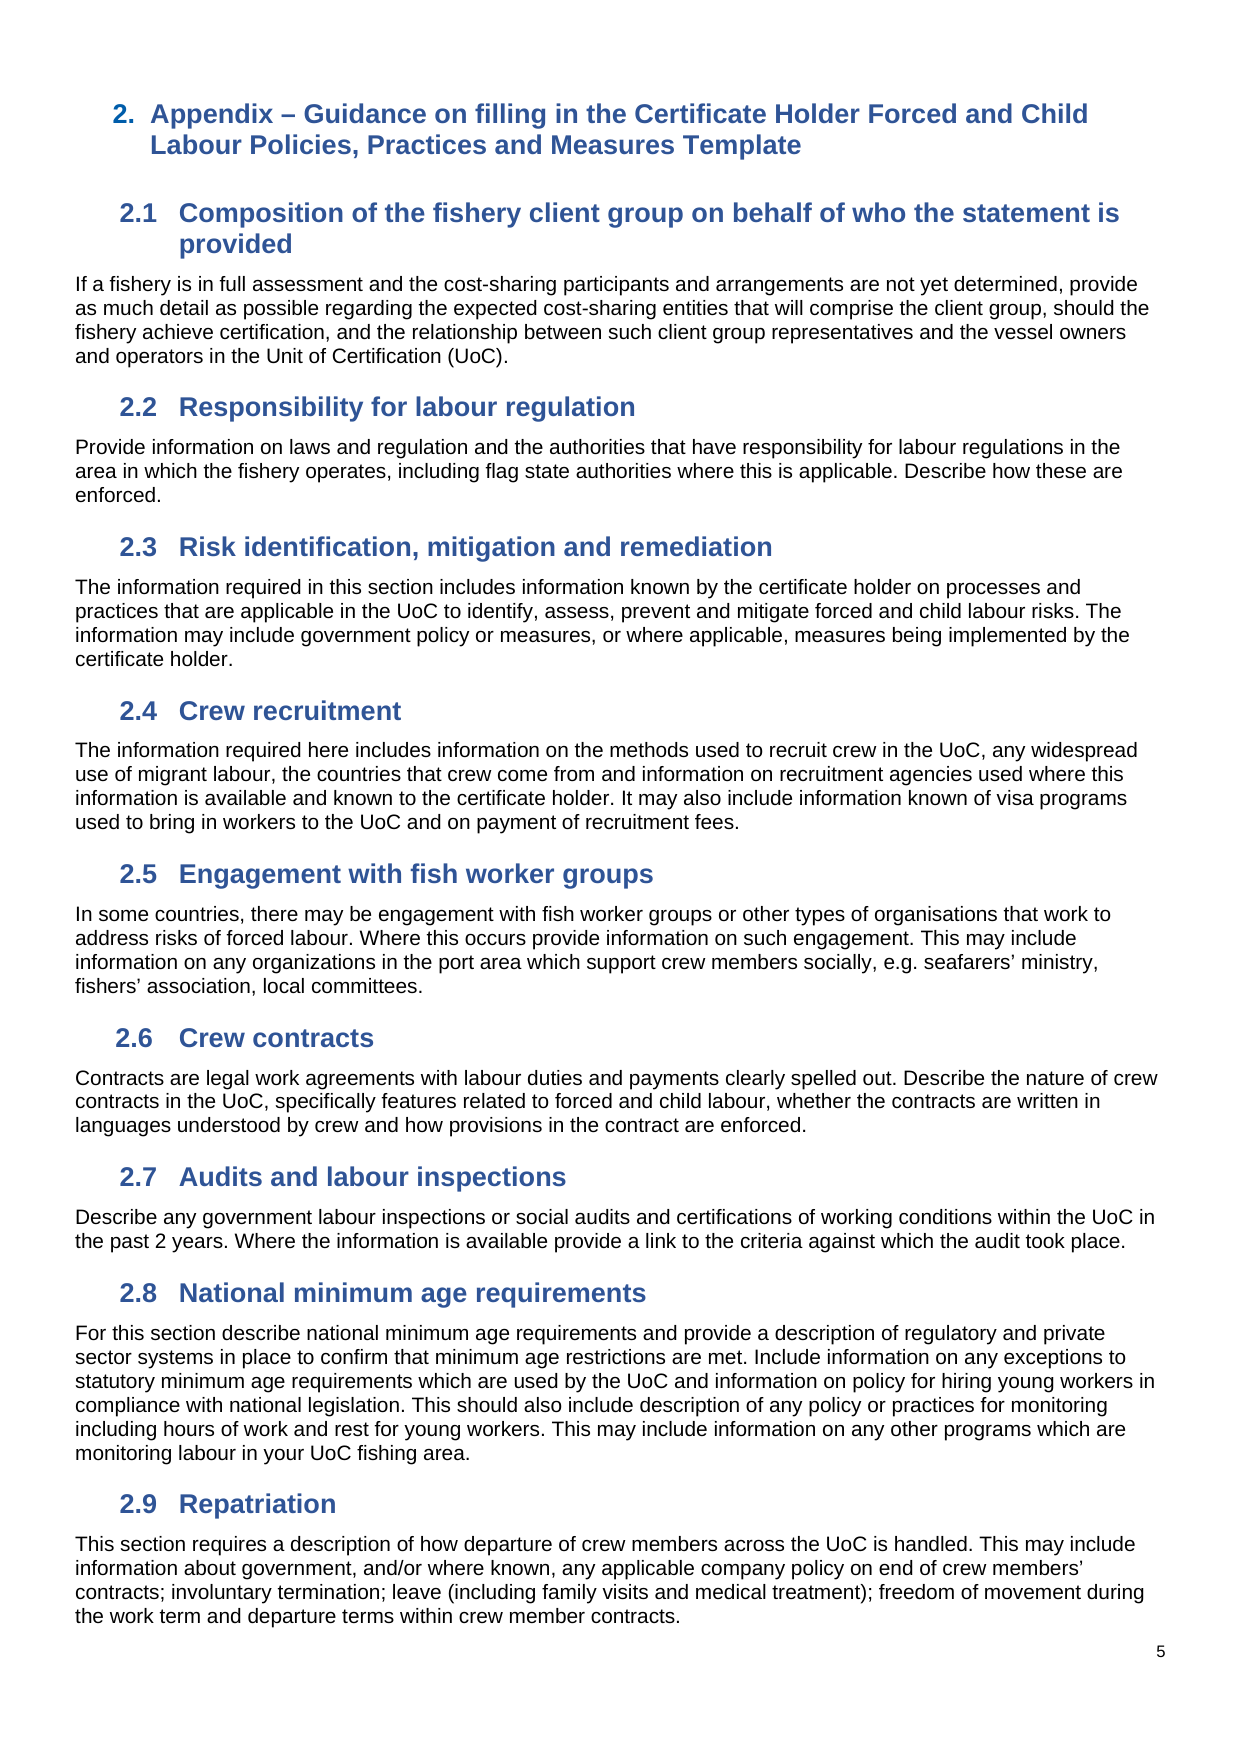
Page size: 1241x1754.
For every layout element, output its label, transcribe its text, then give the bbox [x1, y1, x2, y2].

text Contracts are legal work agreements with labour duties and payments clearly spelled out. Describe the nature of crew contracts in the UoC, specifically features related to forced and child labour, whether the contracts are written in languages understood by crew and how provisions in the contract are enforced. [75, 1065, 1165, 1137]
text In some countries, there may be engagement with fish worker groups or other types of organisations that work to address risks of forced labour. Where this occurs provide information on such engagement. This may include information on any organizations in the port area which support crew members socially, e.g. seafarers’ ministry, fishers’ association, local committees. [75, 902, 1165, 998]
list Responsibility for labour regulation [119, 391, 1165, 423]
text Provide information on laws and regulation and the authorities that have responsibility for labour regulations in the area in which the fishery operates, including flag state authorities where this is applicable. Describe how these are enforced. [75, 435, 1165, 507]
list Engagement with fish worker groups [119, 858, 1165, 889]
text If a fishery is in full assessment and the cost-sharing participants and arrangements are not yet determined, provide as much detail as possible regarding the expected cost-sharing entities that will comprise the client group, should the fishery achieve certification, and the relationship between such client group representatives and the vessel owners and operators in the Unit of Certification (UoC). [75, 272, 1165, 367]
list Repatriation [119, 1488, 1165, 1519]
text The information required in this section includes information known by the certificate holder on processes and practices that are applicable in the UoC to identify, assess, prevent and mitigate forced and child labour risks. The information may include government policy or measures, or where applicable, measures being implemented by the certificate holder. [75, 575, 1165, 671]
list Risk identification, mitigation and remediation [119, 531, 1165, 562]
text This section requires a description of how departure of crew members across the UoC is handled. This may include information about government, and/or where known, any applicable company policy on end of crew members’ contracts; involuntary termination; leave (including family visits and medical treatment); freedom of movement during the work term and departure terms within crew member contracts. [75, 1532, 1165, 1628]
text The information required here includes information on the methods used to recruit crew in the UoC, any widespread use of migrant labour, the countries that crew come from and information on recruitment agencies used where this information is available and known to the certificate holder. It may also include information known of visa programs used to bring in workers to the UoC and on payment of recruitment fees. [75, 738, 1165, 834]
list Crew recruitment [119, 694, 1165, 726]
list Appendix – Guidance on filling in the Certificate Holder Forced and Child Labour Policies, Practices and Measures Template [112, 98, 1165, 160]
list Composition of the fishery client group on behalf of who the statement is provided [119, 197, 1165, 259]
text For this section describe national minimum age requirements and provide a description of regulatory and private sector systems in place to confirm that minimum age restrictions are met. Include information on any exceptions to statutory minimum age requirements which are used by the UoC and information on policy for hiring young workers in compliance with national legislation. This should also include description of any policy or practices for monitoring including hours of work and rest for young workers. This may include information on any other programs which are monitoring labour in your UoC fishing area. [75, 1321, 1165, 1464]
list Crew contracts [115, 1022, 1165, 1053]
text Describe any government labour inspections or social audits and certifications of working conditions within the UoC in the past 2 years. Where the information is available provide a link to the criteria against which the audit took place. [75, 1205, 1165, 1253]
list National minimum age requirements [119, 1277, 1165, 1308]
list Audits and labour inspections [119, 1161, 1165, 1192]
